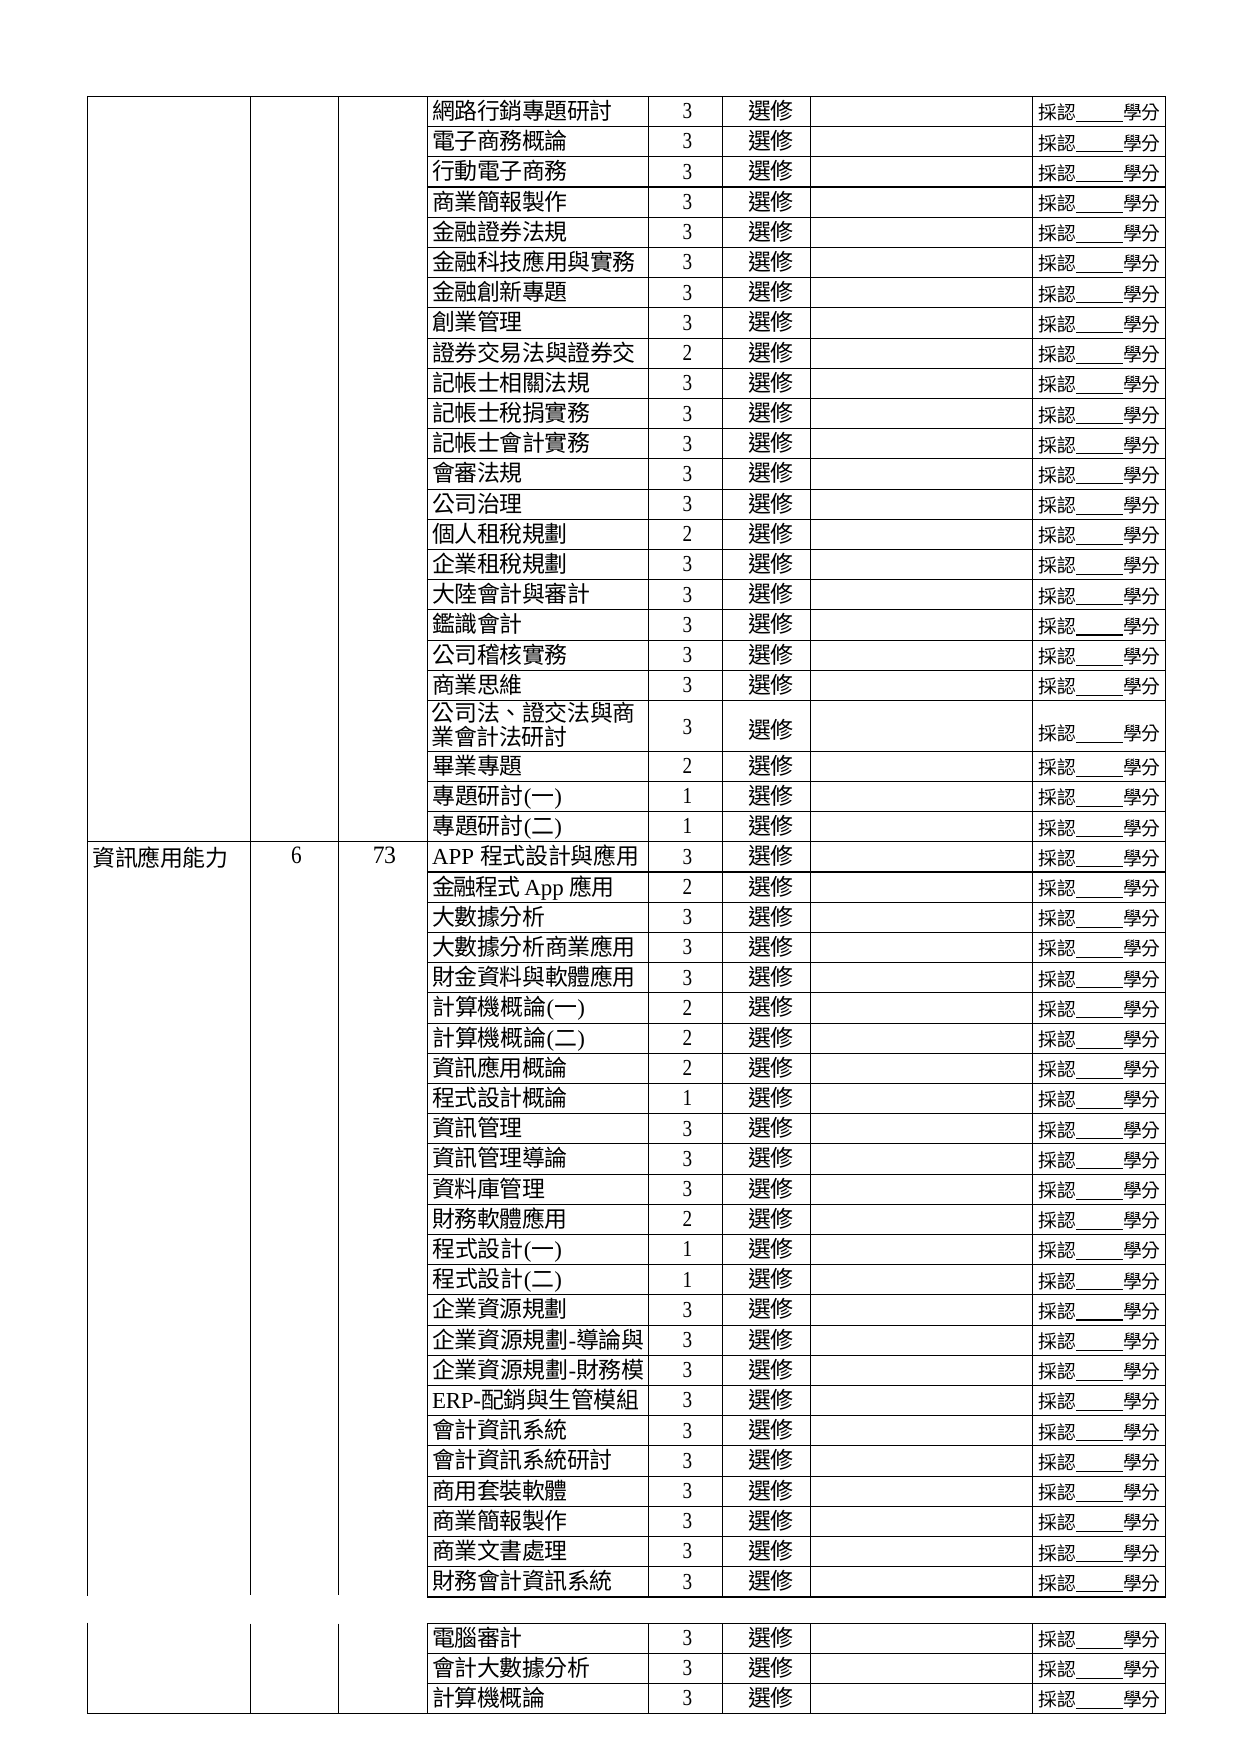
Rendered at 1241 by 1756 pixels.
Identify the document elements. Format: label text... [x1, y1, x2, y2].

table_cell 採認 學分 [1033, 218, 1165, 247]
table_cell [811, 459, 1032, 488]
table_cell APP 程式設計與應用 [428, 842, 648, 871]
table_cell 3 [649, 1446, 722, 1476]
table_cell 選修 [723, 97, 810, 126]
table_cell 3 [649, 1567, 722, 1596]
table_cell 3 [649, 933, 722, 962]
table_cell 採認 學分 [1033, 1235, 1165, 1264]
table_cell [811, 752, 1032, 781]
table_cell 2 [649, 1054, 722, 1083]
table_cell 採認 學分 [1033, 580, 1165, 609]
table_header [339, 1623, 427, 1713]
table_cell 記帳士相關法規 [428, 369, 648, 398]
table_cell 選修 [723, 1144, 810, 1173]
table_cell 3 [649, 218, 722, 247]
table_cell 3 [649, 550, 722, 579]
table_cell 畢業專題 [428, 752, 648, 781]
table_cell 採認 學分 [1033, 993, 1165, 1022]
table_cell 採認 學分 [1033, 610, 1165, 639]
table_cell 採認 學分 [1033, 1684, 1165, 1713]
table_cell [811, 1175, 1032, 1204]
table_cell 採認 學分 [1033, 671, 1165, 700]
table_cell [811, 580, 1032, 609]
table_cell 採認 學分 [1033, 1356, 1165, 1385]
table_cell 採認 學分 [1033, 1084, 1165, 1113]
table_cell 選修 [723, 1416, 810, 1445]
table_cell 3 [649, 248, 722, 277]
table_cell 網路行銷專題研討 [428, 97, 648, 126]
table_cell 3 [649, 278, 722, 307]
table_cell 選修 [723, 1567, 810, 1596]
table_header 電腦審計 [428, 1624, 648, 1653]
table_cell 採認 學分 [1033, 1175, 1165, 1204]
table_cell 採認 學分 [1033, 188, 1165, 217]
table_cell 3 [649, 1477, 722, 1506]
table_cell [811, 1054, 1032, 1083]
table_cell 大陸會計與審計 [428, 580, 648, 609]
table_cell 3 [649, 610, 722, 639]
table_cell 採認 學分 [1033, 369, 1165, 398]
table_cell 資訊應用能力 [88, 842, 250, 1596]
table_cell 財務軟體應用 [428, 1205, 648, 1234]
table_cell 選修 [723, 842, 810, 871]
table_cell 2 [649, 339, 722, 368]
table_cell 選修 [723, 1205, 810, 1234]
table_cell 會計資訊系統研討 [428, 1446, 648, 1476]
table_cell [811, 1114, 1032, 1143]
table_cell 選修 [723, 429, 810, 458]
table_cell 1 [649, 812, 722, 841]
table_cell 2 [649, 520, 722, 549]
table_cell 2 [649, 993, 722, 1022]
table_header 選修 [723, 1624, 810, 1653]
table_cell [811, 1235, 1032, 1264]
table_cell 大數據分析 [428, 903, 648, 932]
table_cell 選修 [723, 278, 810, 307]
table_cell 財務會計資訊系統 [428, 1567, 648, 1596]
table_cell [811, 1356, 1032, 1385]
table_cell 公司稽核實務 [428, 641, 648, 670]
table_cell 3 [649, 97, 722, 126]
table_cell 選修 [723, 1356, 810, 1385]
table_cell [811, 933, 1032, 962]
table_cell 3 [649, 1684, 722, 1713]
table_cell 選修 [723, 127, 810, 156]
table_cell 選修 [723, 459, 810, 488]
table_cell 選修 [723, 671, 810, 700]
table_cell 2 [649, 1024, 722, 1053]
table_cell [811, 993, 1032, 1022]
table_cell 金融證券法規 [428, 218, 648, 247]
table_cell 採認 學分 [1033, 873, 1165, 902]
table_cell [811, 188, 1032, 217]
table_cell 專題研討(一) [428, 782, 648, 811]
table_cell [811, 1326, 1032, 1355]
table_cell 採認 學分 [1033, 1326, 1165, 1355]
table_cell [811, 1205, 1032, 1234]
table_cell 商業思維 [428, 671, 648, 700]
table_cell 採認 學分 [1033, 963, 1165, 992]
table_cell [811, 671, 1032, 700]
table_cell 選修 [723, 812, 810, 841]
table_cell 採認 學分 [1033, 641, 1165, 670]
table_cell 採認 學分 [1033, 752, 1165, 781]
table_cell 採認 學分 [1033, 1265, 1165, 1294]
table_cell 鑑識會計 [428, 610, 648, 639]
table_cell 選修 [723, 903, 810, 932]
table_cell 採認 學分 [1033, 399, 1165, 428]
table_cell 採認 學分 [1033, 1024, 1165, 1053]
table_cell 1 [649, 1084, 722, 1113]
table_cell 3 [649, 429, 722, 458]
table_cell 企業資源規劃 [428, 1295, 648, 1324]
table_cell [811, 490, 1032, 519]
table_cell 選修 [723, 1654, 810, 1683]
table_cell [811, 97, 1032, 126]
table_cell 電子商務概論 [428, 127, 648, 156]
table_cell 選修 [723, 1175, 810, 1204]
table_cell [811, 1024, 1032, 1053]
table_cell 採認 學分 [1033, 701, 1165, 751]
table_cell 3 [649, 157, 722, 186]
table_cell 選修 [723, 248, 810, 277]
table_cell 採認 學分 [1033, 429, 1165, 458]
table_cell 3 [649, 1386, 722, 1415]
table_cell [811, 782, 1032, 811]
table_cell 記帳士會計實務 [428, 429, 648, 458]
table_cell [811, 429, 1032, 458]
table_cell 3 [649, 1507, 722, 1536]
table_cell 3 [649, 1144, 722, 1173]
table_cell 個人租稅規劃 [428, 520, 648, 549]
table_cell 選修 [723, 490, 810, 519]
table_cell 選修 [723, 1054, 810, 1083]
table_cell 證券交易法與證券交 [428, 339, 648, 368]
table_cell 1 [649, 1235, 722, 1264]
table_cell [811, 1144, 1032, 1173]
table_cell 採認 學分 [1033, 97, 1165, 126]
table_cell 計算機概論(二) [428, 1024, 648, 1053]
table_cell 採認 學分 [1033, 1054, 1165, 1083]
table_cell 採認 學分 [1033, 308, 1165, 337]
table_cell 採認 學分 [1033, 339, 1165, 368]
table_cell 1 [649, 1265, 722, 1294]
table_cell 採認 學分 [1033, 1537, 1165, 1566]
table_cell 採認 學分 [1033, 1654, 1165, 1683]
table_cell [811, 610, 1032, 639]
table_cell 3 [649, 188, 722, 217]
table_cell 記帳士稅捐實務 [428, 399, 648, 428]
table_cell [811, 369, 1032, 398]
table_cell 採認 學分 [1033, 520, 1165, 549]
table_cell 金融創新專題 [428, 278, 648, 307]
table_header [811, 1624, 1032, 1653]
table_cell 採認 學分 [1033, 278, 1165, 307]
table_cell 專題研討(二) [428, 812, 648, 841]
table_cell [811, 157, 1032, 186]
table_cell 採認 學分 [1033, 842, 1165, 871]
table_cell 金融程式 App 應用 [428, 873, 648, 902]
table_cell 選修 [723, 188, 810, 217]
table_cell [811, 1477, 1032, 1506]
table_cell 採認 學分 [1033, 248, 1165, 277]
table_cell 程式設計概論 [428, 1084, 648, 1113]
table_cell 3 [649, 903, 722, 932]
table_cell [811, 1507, 1032, 1536]
table_cell [811, 1295, 1032, 1324]
table_cell 3 [649, 701, 722, 751]
table_cell 採認 學分 [1033, 550, 1165, 579]
table_cell 會計資訊系統 [428, 1416, 648, 1445]
table_cell 2 [649, 873, 722, 902]
table_cell 商業簡報製作 [428, 188, 648, 217]
table_cell 採認 學分 [1033, 157, 1165, 186]
table_cell 選修 [723, 1477, 810, 1506]
table_cell 會審法規 [428, 459, 648, 488]
table_cell 採認 學分 [1033, 1386, 1165, 1415]
table_cell 選修 [723, 399, 810, 428]
table_cell 商用套裝軟體 [428, 1477, 648, 1506]
table_header 3 [649, 1624, 722, 1653]
table_cell [811, 1386, 1032, 1415]
table_cell 資訊管理導論 [428, 1144, 648, 1173]
table_cell 採認 學分 [1033, 1295, 1165, 1324]
table_cell 3 [649, 1654, 722, 1683]
table_cell [811, 550, 1032, 579]
table_cell 採認 學分 [1033, 782, 1165, 811]
table_cell 3 [649, 399, 722, 428]
table_cell 選修 [723, 520, 810, 549]
table_cell 3 [649, 580, 722, 609]
table_cell 資訊應用概論 [428, 1054, 648, 1083]
table_cell [811, 1084, 1032, 1113]
table_cell 採認 學分 [1033, 127, 1165, 156]
table_cell 創業管理 [428, 308, 648, 337]
table_cell [811, 701, 1032, 751]
table_cell 計算機概論 [428, 1684, 648, 1713]
table_cell [811, 842, 1032, 871]
table_cell 選修 [723, 550, 810, 579]
table_cell 資訊管理 [428, 1114, 648, 1143]
table_cell 3 [649, 671, 722, 700]
table_cell 2 [649, 1205, 722, 1234]
table_cell [811, 641, 1032, 670]
table_cell 選修 [723, 873, 810, 902]
table_cell [811, 873, 1032, 902]
table_cell 1 [649, 782, 722, 811]
table_cell 選修 [723, 1084, 810, 1113]
table_cell 金融科技應用與實務 [428, 248, 648, 277]
table_cell 選修 [723, 1235, 810, 1264]
table_cell [811, 248, 1032, 277]
table_cell 選修 [723, 1326, 810, 1355]
table_header 採認 學分 [1033, 1624, 1165, 1653]
table_cell 選修 [723, 1114, 810, 1143]
table_cell 選修 [723, 993, 810, 1022]
table_cell 選修 [723, 701, 810, 751]
table_cell [811, 520, 1032, 549]
table_header [88, 1623, 250, 1713]
table_cell [811, 218, 1032, 247]
table_cell 2 [649, 752, 722, 781]
table_cell 3 [649, 1114, 722, 1143]
table_cell 選修 [723, 1295, 810, 1324]
table_cell [811, 278, 1032, 307]
table_cell 選修 [723, 218, 810, 247]
table_cell 財金資料與軟體應用 [428, 963, 648, 992]
table_header [251, 1623, 338, 1713]
table_cell [811, 127, 1032, 156]
table_cell 會計大數據分析 [428, 1654, 648, 1683]
table_cell 公司治理 [428, 490, 648, 519]
table_cell 大數據分析商業應用 [428, 933, 648, 962]
table_cell 3 [649, 1326, 722, 1355]
table_cell 3 [649, 1356, 722, 1385]
table_cell 選修 [723, 157, 810, 186]
table_cell 選修 [723, 1537, 810, 1566]
table_cell 採認 學分 [1033, 459, 1165, 488]
table_cell 選修 [723, 1507, 810, 1536]
table_cell 採認 學分 [1033, 1114, 1165, 1143]
table_cell 採認 學分 [1033, 903, 1165, 932]
table_cell 選修 [723, 963, 810, 992]
table_cell 採認 學分 [1033, 490, 1165, 519]
table_cell 企業資源規劃-財務模 [428, 1356, 648, 1385]
table_cell 3 [649, 459, 722, 488]
table_cell 採認 學分 [1033, 1477, 1165, 1506]
table_cell [811, 1265, 1032, 1294]
table_cell [811, 1654, 1032, 1683]
table_cell 商業文書處理 [428, 1537, 648, 1566]
table_cell 3 [649, 641, 722, 670]
table_cell 選修 [723, 369, 810, 398]
table_cell 3 [649, 963, 722, 992]
table_cell 選修 [723, 1446, 810, 1476]
table_cell 選修 [723, 782, 810, 811]
table_cell 選修 [723, 752, 810, 781]
table_cell 採認 學分 [1033, 1507, 1165, 1536]
table_cell 3 [649, 1295, 722, 1324]
table_cell 程式設計(一) [428, 1235, 648, 1264]
table_cell [811, 1446, 1032, 1476]
table_cell 採認 學分 [1033, 933, 1165, 962]
table_cell 公司法、證交法與商 業會計法研討 [428, 701, 648, 751]
table_cell 選修 [723, 580, 810, 609]
table_cell [811, 812, 1032, 841]
table_cell [811, 1567, 1032, 1596]
table_cell [811, 903, 1032, 932]
table_cell 採認 學分 [1033, 1416, 1165, 1445]
table_cell 企業租稅規劃 [428, 550, 648, 579]
table_cell 商業簡報製作 [428, 1507, 648, 1536]
table_cell [811, 1416, 1032, 1445]
table_cell ERP-配銷與生管模組 [428, 1386, 648, 1415]
table_cell 程式設計(二) [428, 1265, 648, 1294]
table_cell 選修 [723, 610, 810, 639]
table_cell 資料庫管理 [428, 1175, 648, 1204]
table_cell 3 [649, 1175, 722, 1204]
table_cell 採認 學分 [1033, 1567, 1165, 1596]
table_cell 行動電子商務 [428, 157, 648, 186]
table_cell 3 [649, 1537, 722, 1566]
table_cell [811, 308, 1032, 337]
table_cell 採認 學分 [1033, 1205, 1165, 1234]
table_cell 3 [649, 127, 722, 156]
table_cell 選修 [723, 1386, 810, 1415]
table_cell 3 [649, 1416, 722, 1445]
table_cell 73 [339, 842, 427, 1596]
table_cell 6 [250, 842, 339, 1596]
table_cell 3 [649, 842, 722, 871]
table_cell 3 [649, 490, 722, 519]
table_cell 採認 學分 [1033, 812, 1165, 841]
table_cell [811, 339, 1032, 368]
table_cell [811, 399, 1032, 428]
table_cell [811, 963, 1032, 992]
table_cell 選修 [723, 641, 810, 670]
table_cell 選修 [723, 1684, 810, 1713]
table_cell 3 [649, 369, 722, 398]
table_cell 選修 [723, 933, 810, 962]
table_cell 計算機概論(一) [428, 993, 648, 1022]
table_cell [811, 1537, 1032, 1566]
table_cell 企業資源規劃-導論與 [428, 1326, 648, 1355]
table_cell 選修 [723, 339, 810, 368]
table_cell 選修 [723, 308, 810, 337]
table_cell [811, 1684, 1032, 1713]
table_cell 選修 [723, 1265, 810, 1294]
table_cell 採認 學分 [1033, 1446, 1165, 1476]
table_cell 3 [649, 308, 722, 337]
table_cell 採認 學分 [1033, 1144, 1165, 1173]
table_cell 選修 [723, 1024, 810, 1053]
